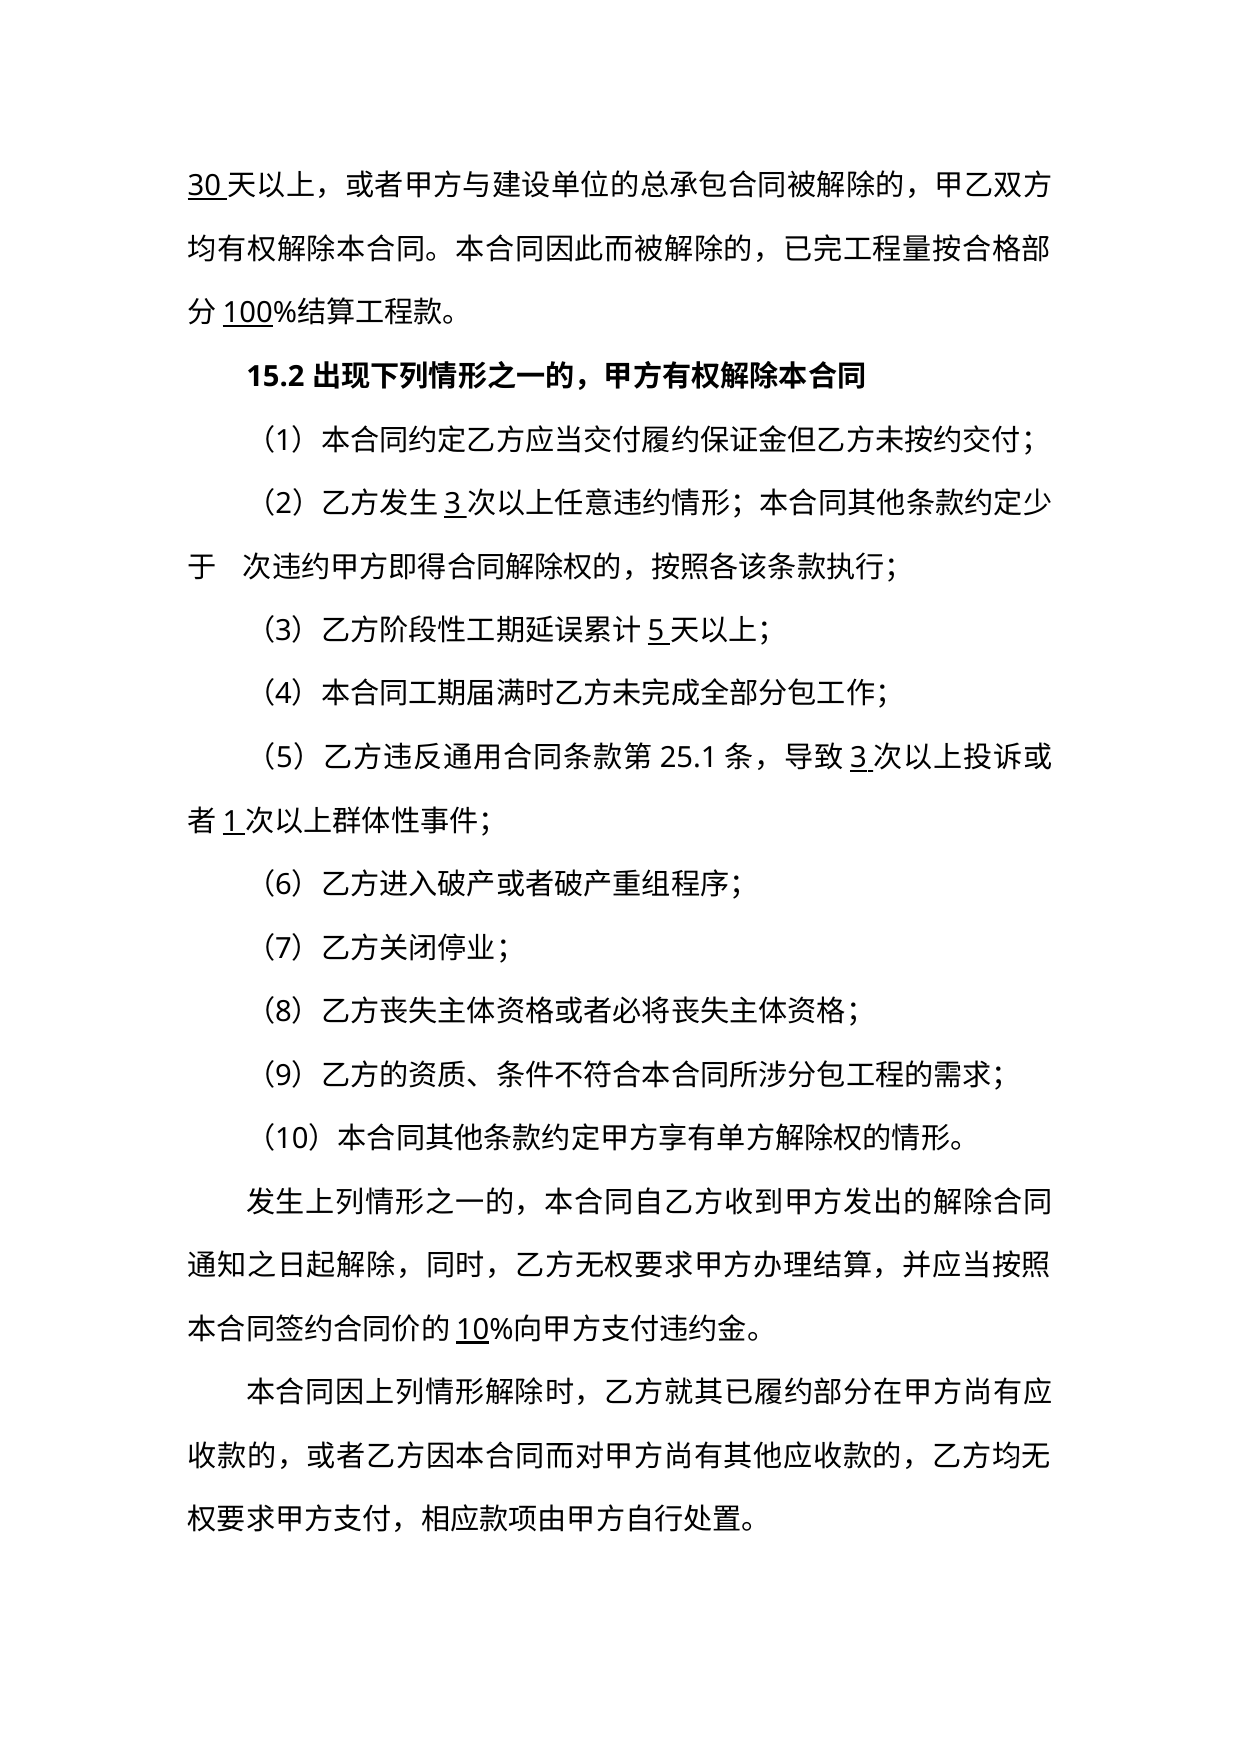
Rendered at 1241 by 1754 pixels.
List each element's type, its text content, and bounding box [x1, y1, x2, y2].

text （4）本合同工期届满时乙方未完成全部分包工作； [187, 670, 1053, 712]
text （1）本合同约定乙方应当交付履约保证金但乙方未按约交付； [187, 416, 1053, 458]
text 15.2 出现下列情形之一的，甲方有权解除本合同 [187, 352, 1053, 395]
text （5）乙方违反通用合同条款第25.1条，导致3次以上投诉或者1次以上群体性事件； [187, 734, 1053, 839]
text （3）乙方阶段性工期延误累计5天以上； [187, 607, 1053, 649]
text （7）乙方关闭停业； [187, 924, 1053, 967]
text （8）乙方丧失主体资格或者必将丧失主体资格； [187, 988, 1053, 1030]
text （10）本合同其他条款约定甲方享有单方解除权的情形。 [187, 1115, 1053, 1157]
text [187, 162, 1053, 331]
text 发生上列情形之一的，本合同自乙方收到甲方发出的解除合同通知之日起解除，同时，乙方无权要求甲方办理结算，并应当按照本合同签约合同价的10%向甲方支付违约金。 [187, 1178, 1053, 1348]
text 本合同因上列情形解除时，乙方就其已履约部分在甲方尚有应收款的，或者乙方因本合同而对甲方尚有其他应收款的，乙方均无权要求甲方支付，相应款项由甲方自行处置。 [187, 1369, 1053, 1538]
text （9）乙方的资质、条件不符合本合同所涉分包工程的需求； [187, 1051, 1053, 1094]
text （2）乙方发生3次以上任意违约情形；本合同其他条款约定少于 次违约甲方即得合同解除权的，按照各该条款执行； [187, 479, 1053, 585]
text （6）乙方进入破产或者破产重组程序； [187, 861, 1053, 903]
